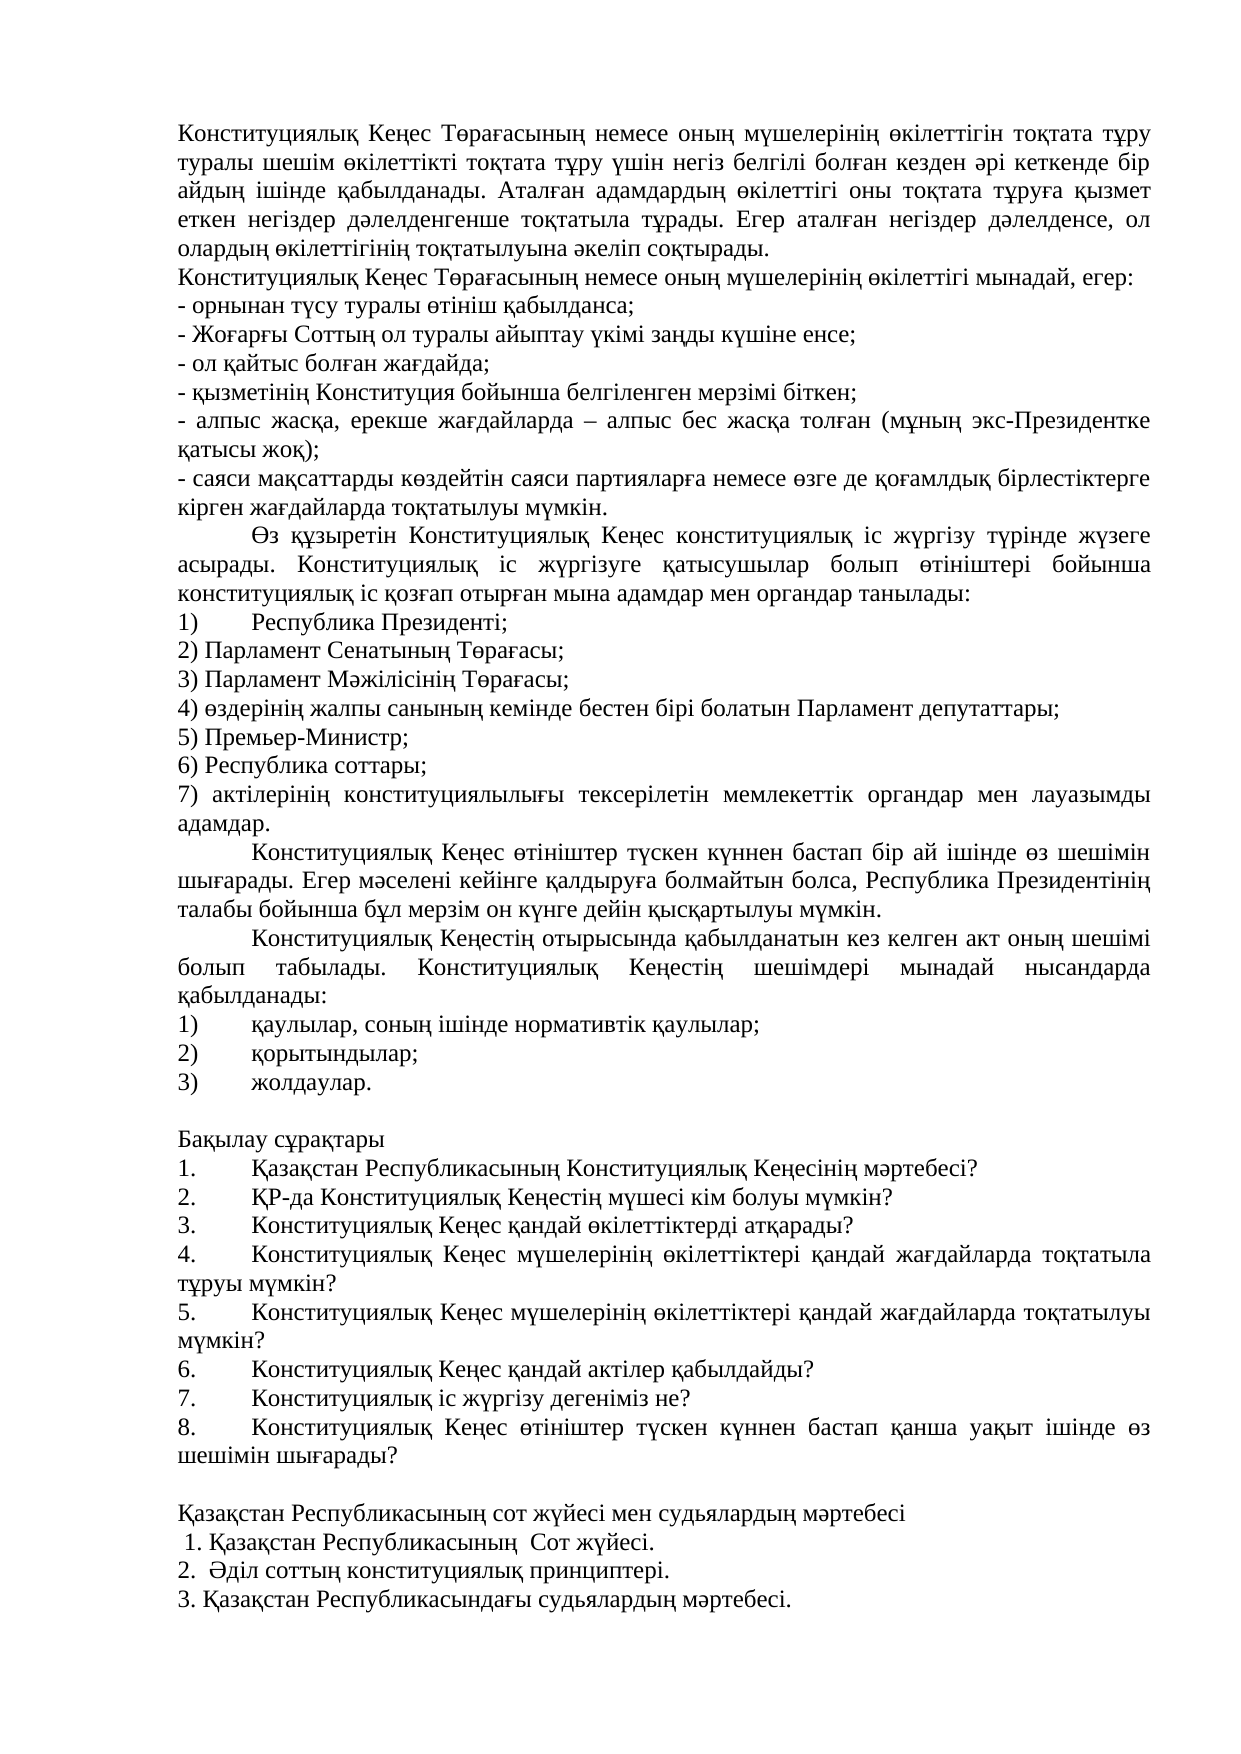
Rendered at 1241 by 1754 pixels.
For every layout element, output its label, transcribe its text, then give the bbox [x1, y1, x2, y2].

text 5. Конституциялық Кеңес мүшелерінің өкілеттіктері қандай жағдайларда тоқтатылуы мүмкін? [177, 1297, 1152, 1354]
text - Жоғарғы Соттың ол туралы айыптау үкімі заңды күшіне енсе; [177, 319, 1152, 348]
text 2) Парламент Сенатының Төрағасы; [177, 636, 1152, 664]
text 1) қаулылар, соның ішінде нормативтік қаулылар; [177, 1009, 1152, 1038]
text 7) актілерінің конституциялылығы тексерілетін мемлекеттік органдар мен лауазымды адамдар. [177, 779, 1152, 837]
text 1. Қазақстан Республикасының Сот жүйесі. [177, 1527, 1152, 1556]
text Конституциялық Кеңес Төрағасының немесе оның мүшелерінің өкілеттігі мынадай, егер: [177, 262, 1152, 291]
text 1. Қазақстан Республикасының Конституциялық Кеңесінің мәртебесі? [177, 1153, 1152, 1182]
text - орнынан түсу туралы өтініш қабылданса; [177, 291, 1152, 319]
text Конституциялық Кеңестің отырысында қабылданатын кез келген акт оның шешімі болып табылады. Конституциялық Кеңестің шешімдері мынадай нысандарда қабылданады: [177, 923, 1152, 1009]
text Өз құзыретін Конституциялық Кеңес конституциялық іс жүргізу түрінде жүзеге асырады. Конституциялық іс жүргізуге қатысушылар болып өтініштері бойынша конституциялық іс қозғап отырған мына адамдар мен органдар танылады: [177, 521, 1152, 607]
text 3. Конституциялық Кеңес қандай өкілеттіктерді атқарады? [177, 1211, 1152, 1239]
text Конституциялық Кеңес өтініштер түскен күннен бастап бір ай ішінде өз шешімін шығарады. Егер мәселені кейінге қалдыруға болмайтын болса, Республика Президентінің талабы бойынша бұл мерзім он күнге дейін қысқартылуы мүмкін. [177, 837, 1152, 923]
text 4. Конституциялық Кеңес мүшелерінің өкілеттіктері қандай жағдайларда тоқтатыла тұруы мүмкін? [177, 1239, 1152, 1297]
text - саяси мақсаттарды көздейтін саяси партияларға немесе өзге де қоғамлдық бірлестіктерге кірген жағдайларда тоқтатылуы мүмкін. [177, 463, 1152, 521]
text - қызметінің Конституция бойынша белгіленген мерзімі біткен; [177, 377, 1152, 406]
text Конституциялық Кеңес Төрағасының немесе оның мүшелерінің өкілеттігін тоқтата тұру туралы шешім өкілеттікті тоқтата тұру үшін негіз белгілі болған кезден әрі кеткенде бір айдың ішінде қабылданады. Аталған адамдардың өкілеттігі оны тоқтата тұруға қызмет еткен негіздер дәлелденгенше тоқтатыла тұрады. Егер аталған негіздер дәлелденсе, ол олардың өкілеттігінің тоқтатылуына әкеліп соқтырады. [177, 118, 1152, 262]
text 5) Премьер-Министр; [177, 722, 1152, 751]
text 2. Әділ соттың конституциялық принциптері. [177, 1556, 1152, 1584]
text 3) Парламент Мәжілісінің Төрағасы; [177, 664, 1152, 693]
text 2) қорытындылар; [177, 1038, 1152, 1067]
text Қазақстан Республикасының сот жүйесі мен судьялардың мәртебесі [177, 1498, 1152, 1527]
text 3. Қазақстан Республикасындағы судьялардың мәртебесі. [177, 1584, 1152, 1613]
text Бақылау сұрақтары [177, 1124, 1152, 1153]
text 6. Конституциялық Кеңес қандай актілер қабылдайды? [177, 1354, 1152, 1383]
text - алпыс жасқа, ерекше жағдайларда – алпыс бес жасқа толған (мұның экс-Президентке қатысы жоқ); [177, 406, 1152, 463]
text 1) Республика Президенті; [177, 607, 1152, 636]
text 4) өздерінің жалпы санының кемінде бестен бірі болатын Парламент депутаттары; [177, 693, 1152, 722]
text 6) Республика соттары; [177, 751, 1152, 779]
text - ол қайтыс болған жағдайда; [177, 348, 1152, 377]
text 2. ҚР-да Конституциялық Кеңестің мүшесі кім болуы мүмкін? [177, 1182, 1152, 1211]
text 3) жолдаулар. [177, 1067, 1152, 1096]
text 7. Конституциялық іс жүргізу дегеніміз не? [177, 1383, 1152, 1412]
text 8. Конституциялық Кеңес өтініштер түскен күннен бастап қанша уақыт ішінде өз шешімін шығарады? [177, 1412, 1152, 1469]
